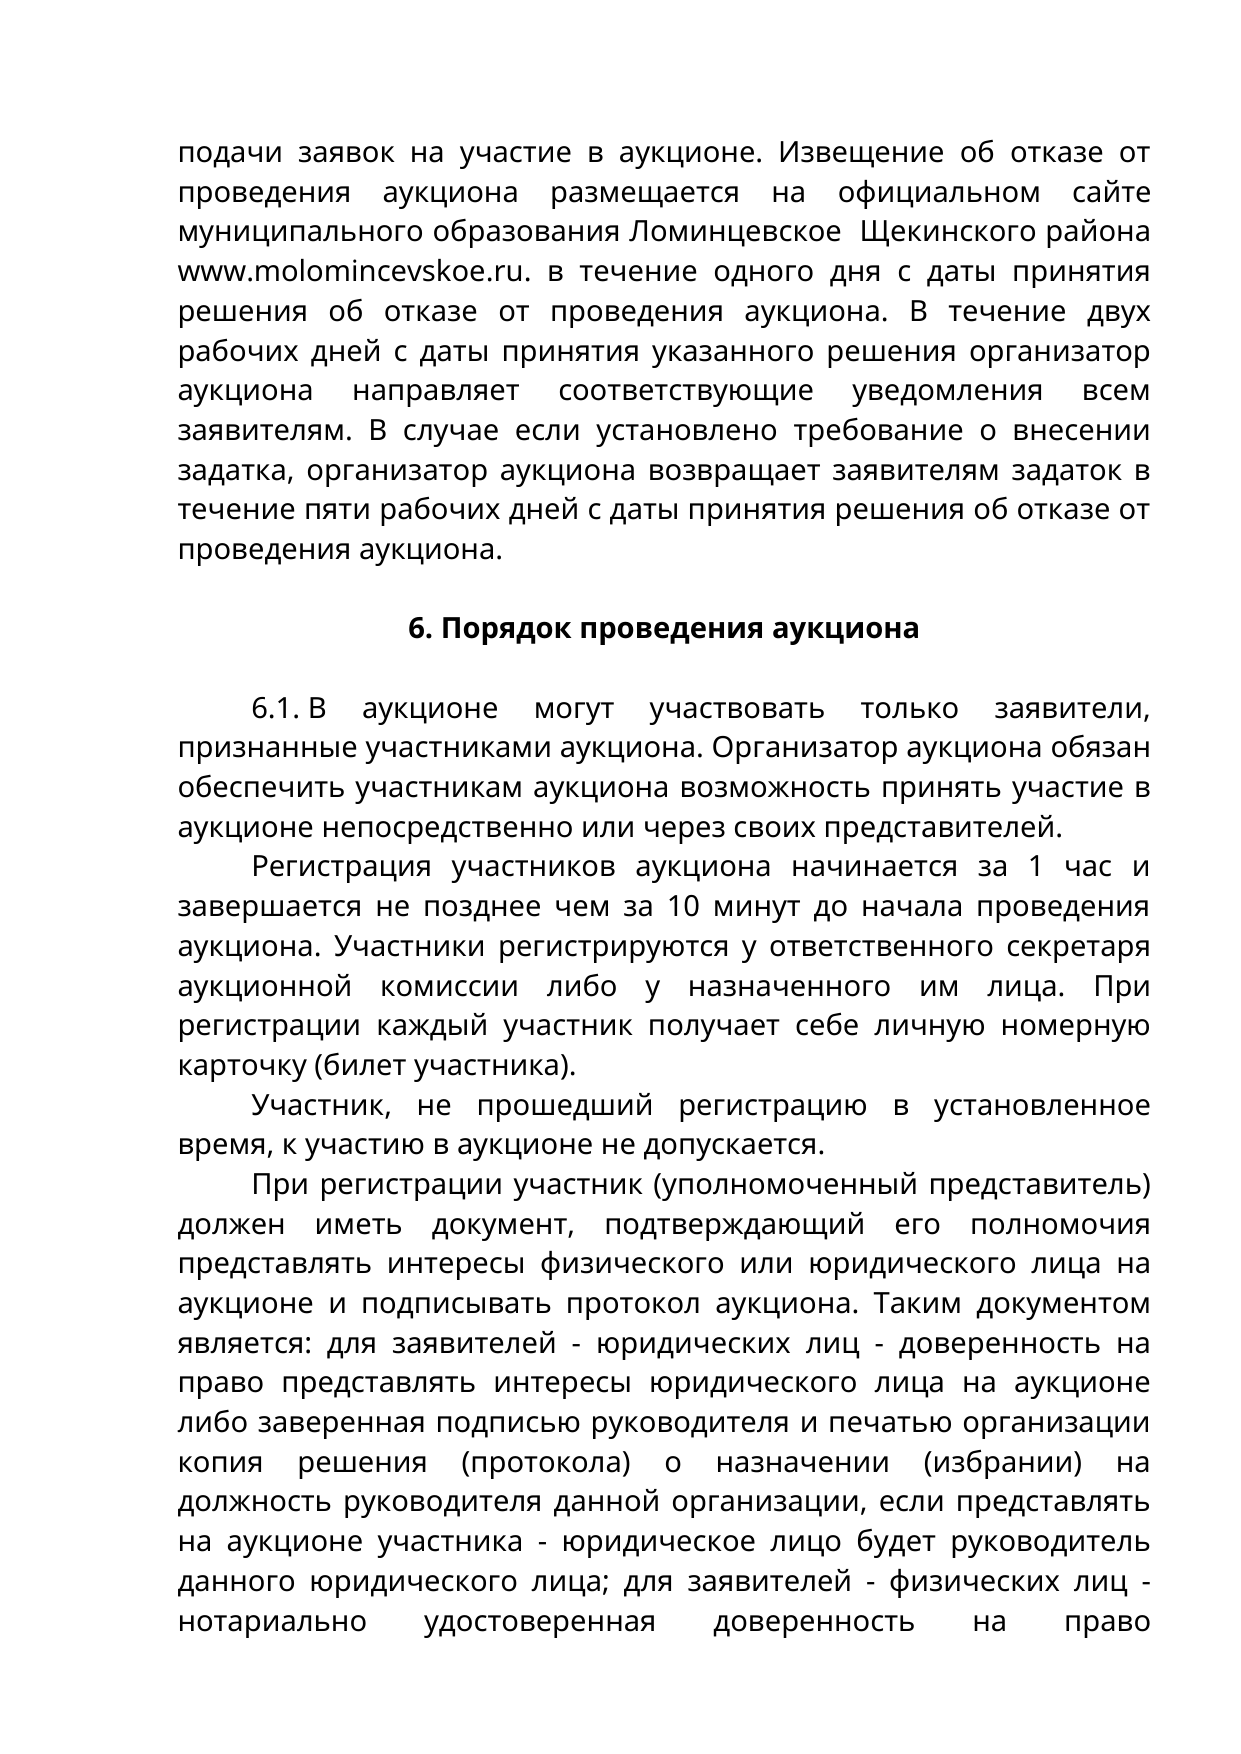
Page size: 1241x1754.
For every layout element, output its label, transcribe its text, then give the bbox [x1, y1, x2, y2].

text 6.1. В аукционе могут участвовать только заявители, признанные участниками аукциона. Организатор аукциона обязан обеспечить участникам аукциона возможность принять участие в аукционе непосредственно или через своих представителей. [177, 687, 1152, 846]
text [177, 131, 1152, 568]
text Регистрация участников аукциона начинается за 1 час и завершается не позднее чем за 10 минут до начала проведения аукциона. Участники регистрируются у ответственного секретаря аукционной комиссии либо у назначенного им лица. При регистрации каждый участник получает себе личную номерную карточку (билет участника). [177, 846, 1152, 1084]
text 6. Порядок проведения аукциона [177, 608, 1152, 647]
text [177, 1163, 1152, 1639]
text Участник, не прошедший регистрацию в установленное время, к участию в аукционе не допускается. [177, 1084, 1152, 1163]
